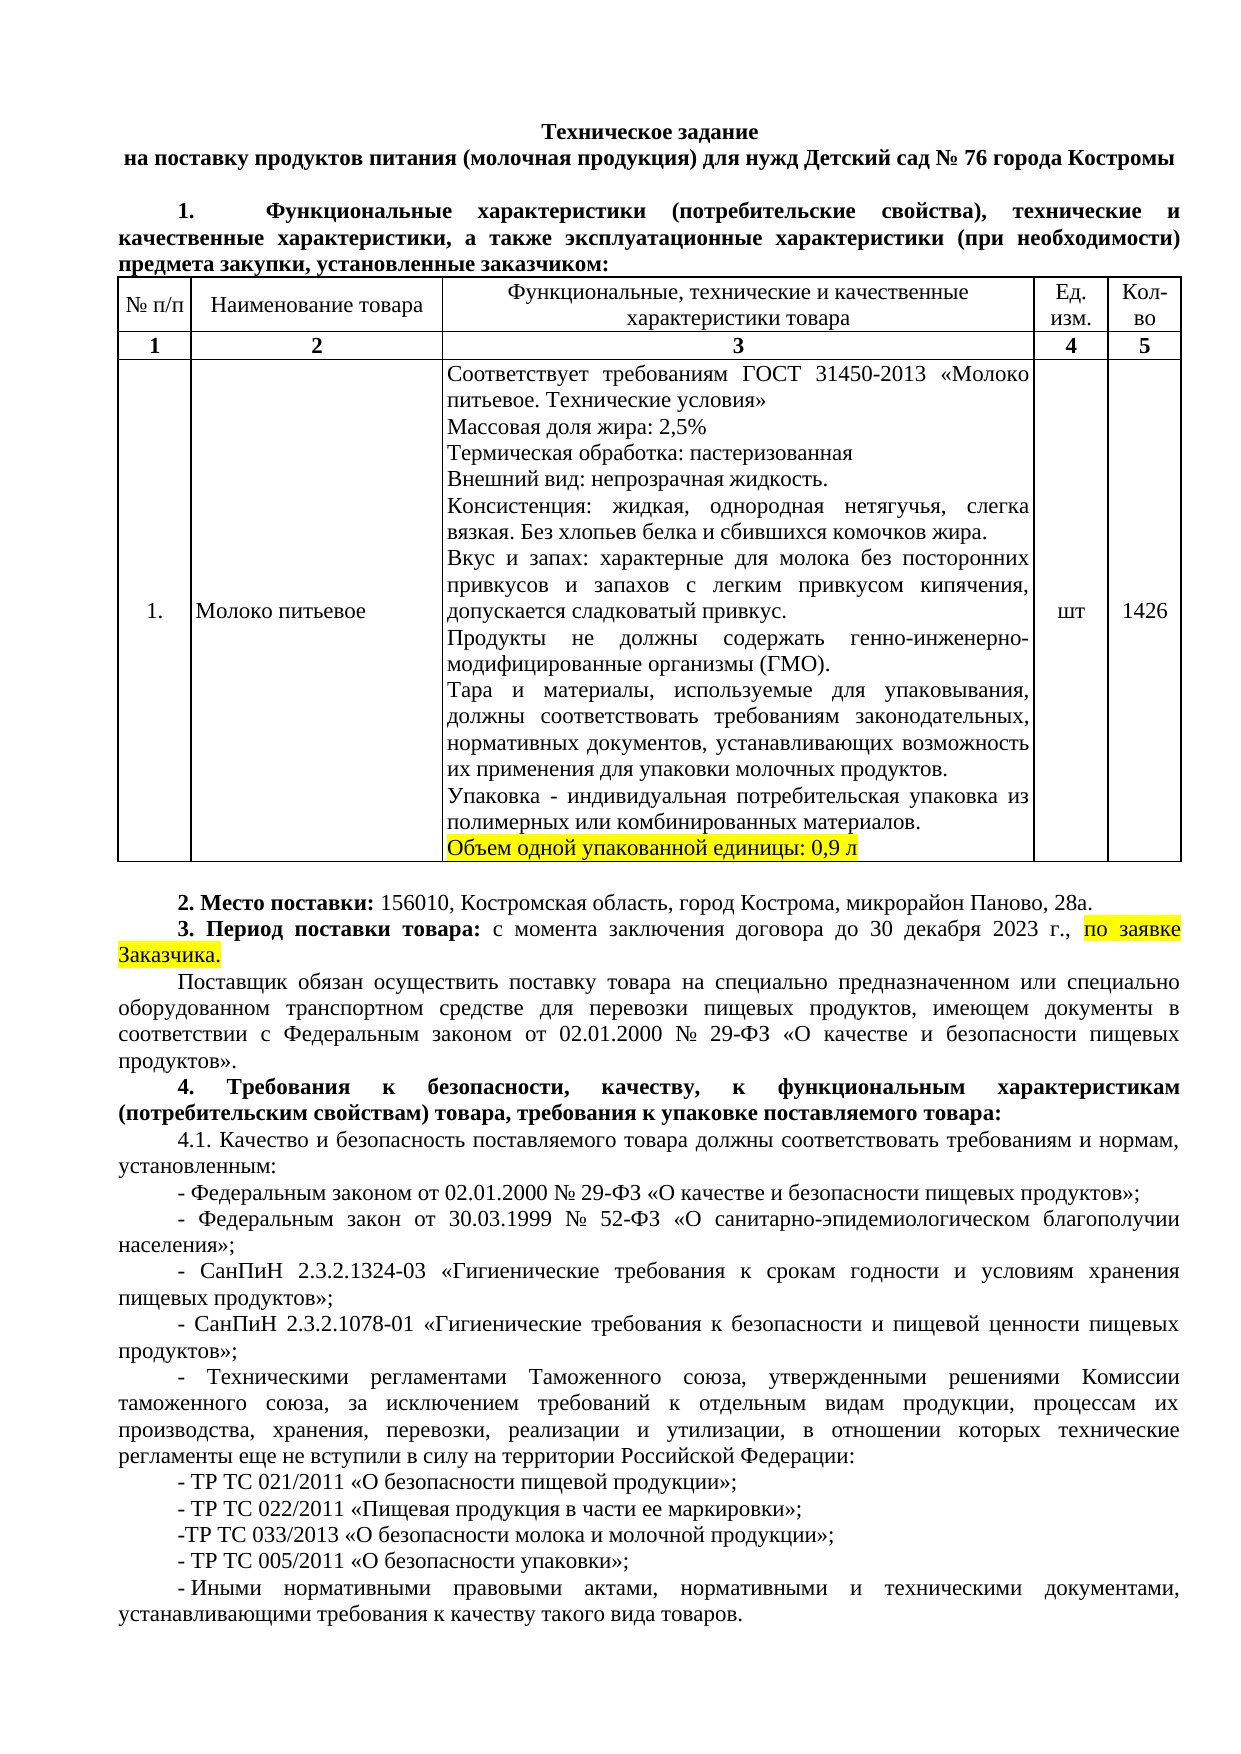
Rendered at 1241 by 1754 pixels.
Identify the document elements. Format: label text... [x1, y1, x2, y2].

text - ТР ТС 005/2011 «О безопасности упаковки»; [118, 1547, 1181, 1574]
text 3. Период поставки товара: с момента заключения договора до 30 декабря 2023 г., по заявке Заказчика. [118, 915, 1181, 968]
table_cell 1426 [1109, 360, 1180, 861]
text - ТР ТС 022/2011 «Пищевая продукция в части ее маркировки»; [118, 1495, 1181, 1521]
text 2. Место поставки: 156010, Костромская область, город Кострома, микрорайон Паново, 28а. [118, 889, 1181, 915]
text 4.1. Качество и безопасность поставляемого товара должны соответствовать требованиям и нормам, установленным: [118, 1126, 1181, 1178]
text 4. Требования к безопасности, качеству, к функциональным характеристикам (потребительским свойствам) товара, требования к упаковке поставляемого товара: [118, 1073, 1181, 1126]
text - СанПиН 2.3.2.1078-01 «Гигиенические требования к безопасности и пищевой ценности пищевых продуктов»; [118, 1310, 1181, 1363]
table_header Наименование товара [192, 278, 442, 331]
text -ТР ТС 033/2013 «О безопасности молока и молочной продукции»; [118, 1521, 1181, 1547]
table_cell 5 [1109, 332, 1180, 358]
list Функциональные характеристики (потребительские свойства), технические и качественные характеристики, а также эксплуатационные характеристики (при необходимости) предмета закупки, установленные заказчиком: [118, 197, 1181, 276]
text - Федеральным закон от 30.03.1999 № 52-ФЗ «О санитарно-эпидемиологическом благополучии населения»; [118, 1205, 1181, 1258]
text на поставку продуктов питания (молочная продукция) для нужд Детский сад № 76 города Костромы [118, 144, 1181, 171]
table_cell шт [1035, 360, 1107, 861]
text Поставщик обязан осуществить поставку товара на специально предназначенном или специально оборудованном транспортном средстве для перевозки пищевых продуктов, имеющем документы в соответствии с Федеральным законом от 02.01.2000 № 29-ФЗ «О качестве и безопасности пищевых продуктов». [118, 968, 1181, 1073]
table_cell [119, 360, 190, 861]
text - Техническими регламентами Таможенного союза, утвержденными решениями Комиссии таможенного союза, за исключением требований к отдельным видам продукции, процессам их производства, хранения, перевозки, реализации и утилизации, в отношении которых технические регламенты еще не вступили в силу на территории Российской Федерации: [118, 1363, 1181, 1468]
text - СанПиН 2.3.2.1324-03 «Гигиенические требования к срокам годности и условиям хранения пищевых продуктов»; [118, 1258, 1181, 1310]
table_cell Молоко питьевое [192, 360, 442, 861]
text - Федеральным законом от 02.01.2000 № 29-ФЗ «О качестве и безопасности пищевых продуктов»; [118, 1178, 1181, 1205]
table_cell Соответствует требованиям ГОСТ 31450-2013 «Молоко питьевое. Технические условия» Массовая доля жира: 2,5% Термическая обработка: пастеризованная Внешний вид: непрозрачная жидкость. Консистенция: жидкая, однородная нетягучья, слегка вязкая. Без хлопьев белка и сбившихся комочков жира. Вкус и запах: характерные для молока без посторонних привкусов и запахов с легким привкусом кипячения, допускается сладковатый привкус. Продукты не должны содержать генно-инженерно-модифицированные организмы (ГМО). Тара и материалы, используемые для упаковывания, должны соответствовать требованиям законодательных, нормативных документов, устанавливающих возможность их применения для упаковки молочных продуктов. Упаковка - индивидуальная потребительская упаковка из полимерных или комбинированных материалов. Объем одной упакованной единицы: 0,9 л [443, 360, 1033, 861]
text - Иными нормативными правовыми актами, нормативными и техническими документами, устанавливающими требования к качеству такого вида товаров. [118, 1574, 1181, 1627]
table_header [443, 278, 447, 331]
text - ТР ТС 021/2011 «О безопасности пищевой продукции»; [118, 1468, 1181, 1495]
table_header № п/п [119, 278, 190, 331]
table_cell 3 [443, 332, 1033, 358]
table_cell 4 [1035, 332, 1107, 358]
text Техническое задание [118, 118, 1181, 144]
